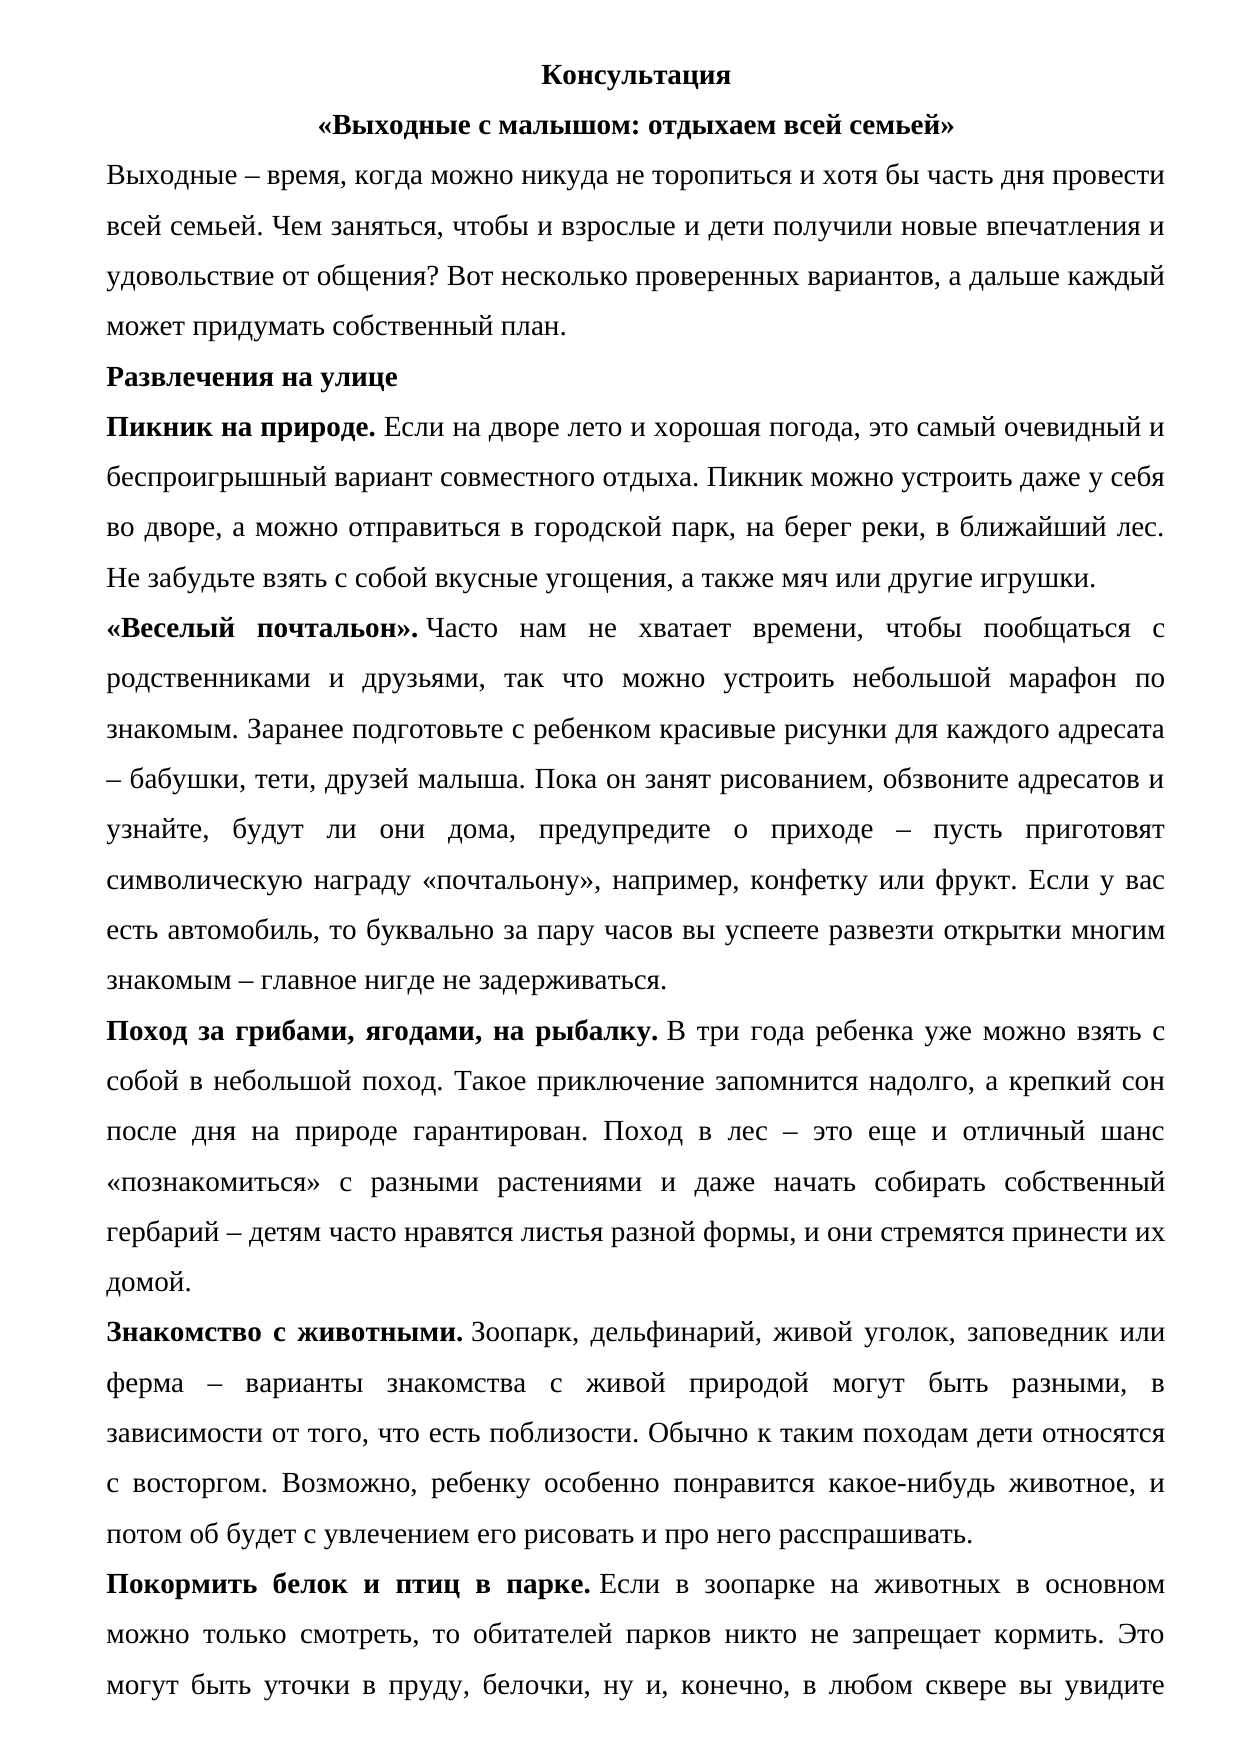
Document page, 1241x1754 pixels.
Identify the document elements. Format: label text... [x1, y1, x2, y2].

subtitle Консультация [142, 57, 1130, 90]
text Выходные – время, когда можно никуда не торопиться и хотя бы часть дня провести всей семьей. Чем заняться, чтобы и взрослые и дети получили новые впечатления и удовольствие от общения? Вот несколько проверенных вариантов, а дальше каждый может придумать собственный план. [106, 157, 1166, 342]
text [106, 1566, 1166, 1700]
text Пикник на природе. Если на дворе лето и хорошая погода, это самый очевидный и беспроигрышный вариант совместного отдыха. Пикник можно устроить даже у себя во дворе, а можно отправиться в городской парк, на берег реки, в ближайший лес. Не забудьте взять с собой вкусные угощения, а также мяч или другие игрушки. [106, 409, 1166, 593]
subtitle Развлечения на улице [106, 359, 1166, 392]
text «Веселый почтальон». Часто нам не хватает времени, чтобы пообщаться с родственниками и друзьями, так что можно устроить небольшой марафон по знакомым. Заранее подготовьте с ребенком красивые рисунки для каждого адресата – бабушки, тети, друзей малыша. Пока он занят рисованием, обзвоните адресатов и узнайте, будут ли они дома, предупредите о приходе – пусть приготовят символическую награду «почтальону», например, конфетку или фрукт. Если у вас есть автомобиль, то буквально за пару часов вы успеете развезти открытки многим знакомым – главное нигде не задерживаться. [106, 610, 1166, 996]
text «Выходные с малышом: отдыхаем всей семьей» [142, 107, 1130, 141]
text Знакомство с животными. Зоопарк, дельфинарий, живой уголок, заповедник или ферма – варианты знакомства с живой природой могут быть разными, в зависимости от того, что есть поблизости. Обычно к таким походам дети относятся с восторгом. Возможно, ребенку особенно понравится какое-нибудь животное, и потом об будет с увлечением его рисовать и про него расспрашивать. [106, 1314, 1166, 1549]
text Поход за грибами, ягодами, на рыбалку. В три года ребенка уже можно взять с собой в небольшой поход. Такое приключение запомнится надолго, а крепкий сон после дня на природе гарантирован. Поход в лес – это еще и отличный шанс «познакомиться» с разными растениями и даже начать собирать собственный гербарий – детям часто нравятся листья разной формы, и они стремятся принести их домой. [106, 1013, 1166, 1298]
